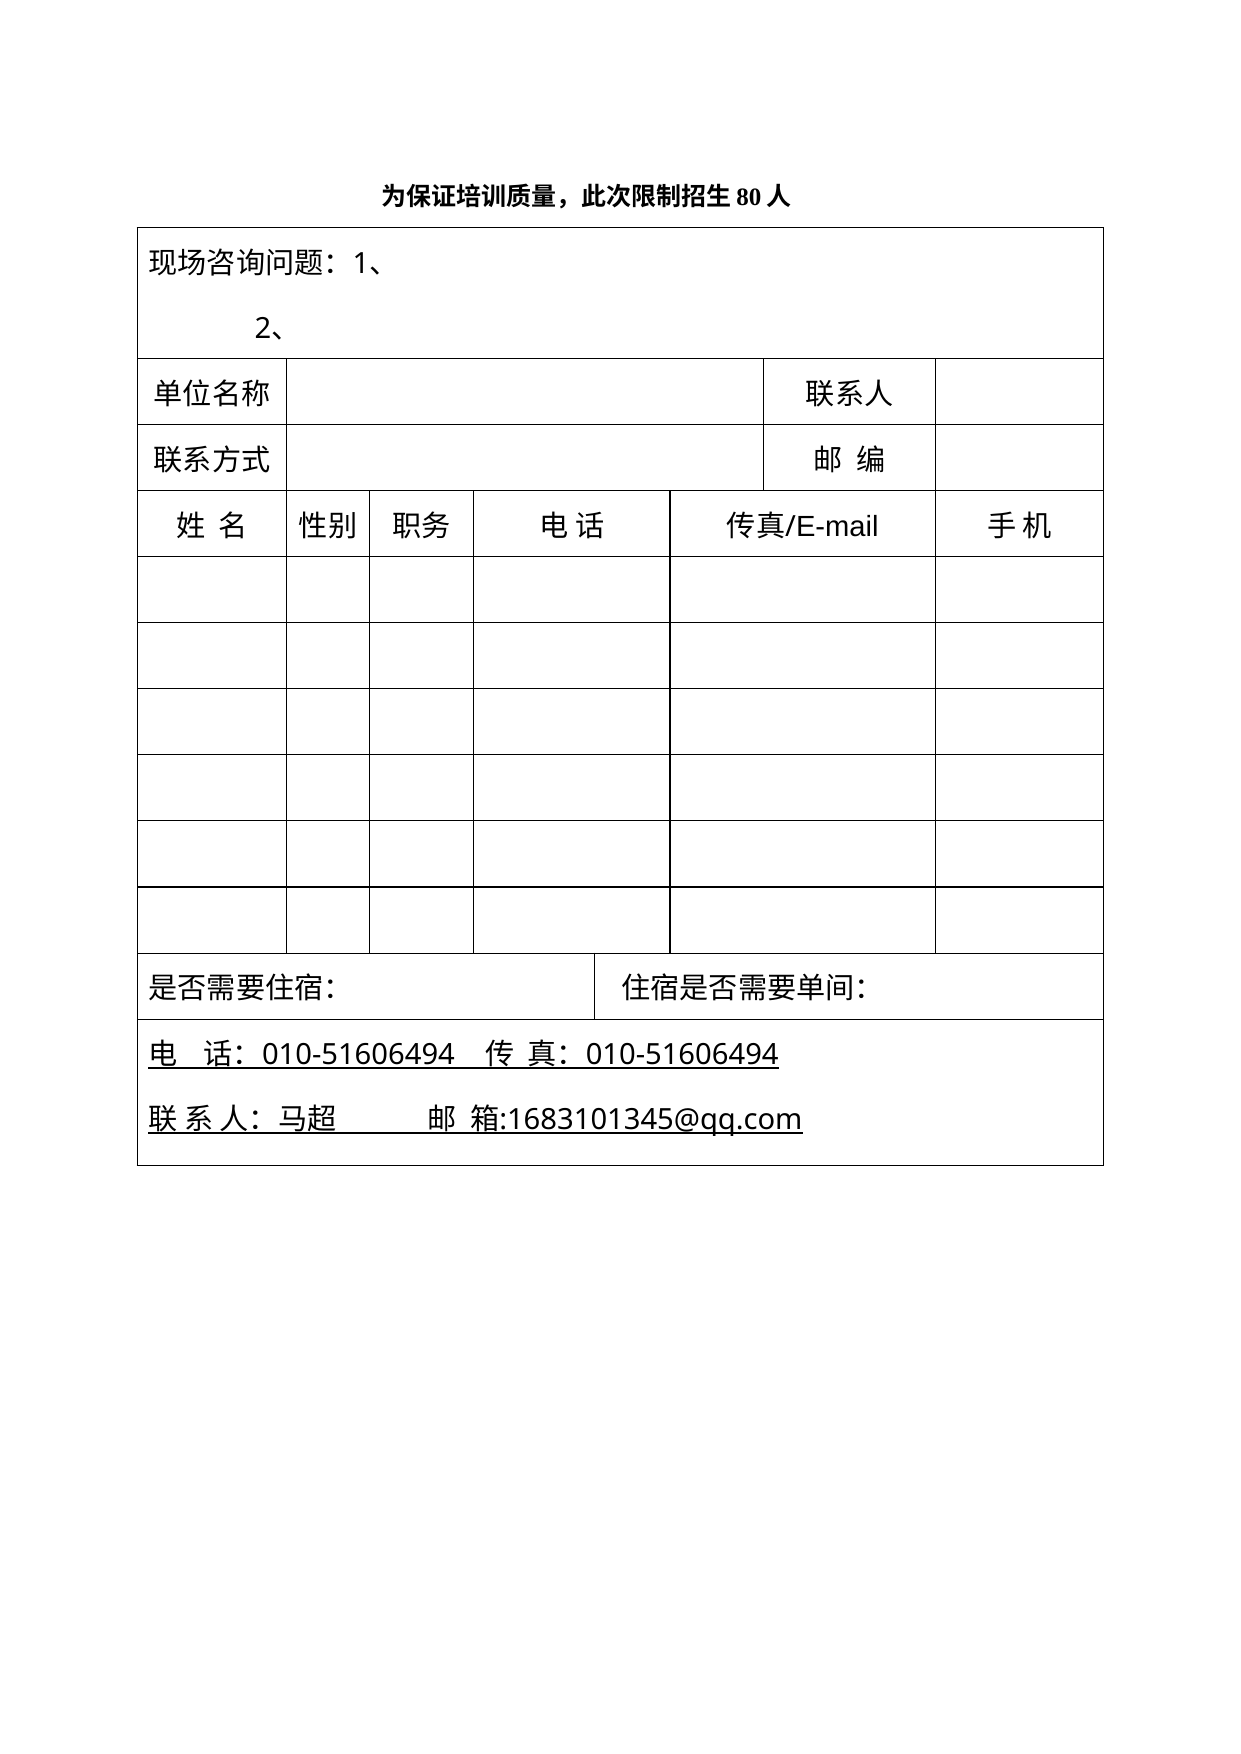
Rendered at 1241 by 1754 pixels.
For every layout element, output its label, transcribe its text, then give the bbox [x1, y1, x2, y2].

table_cell [287, 888, 369, 952]
table_cell [138, 623, 286, 688]
table_cell [138, 689, 286, 754]
table_cell 职务 [370, 491, 473, 556]
table_cell 住宿是否需要单间： [595, 954, 1103, 1018]
table_cell [287, 755, 369, 820]
table_cell [936, 689, 1103, 754]
table_cell 联系方式 [138, 425, 286, 490]
table_cell [474, 623, 669, 688]
table_cell [370, 689, 473, 754]
table_cell [287, 425, 763, 490]
table_cell [671, 557, 935, 622]
table_cell [671, 623, 935, 688]
table_cell [370, 755, 473, 820]
table_cell 邮 编 [764, 425, 935, 490]
table_cell [671, 821, 935, 886]
table_cell [287, 557, 369, 622]
table_cell [936, 821, 1103, 886]
table_cell [287, 359, 763, 424]
table_cell [936, 557, 1103, 622]
table_cell [671, 689, 935, 754]
table_cell [936, 425, 1103, 490]
table_cell 传真/E-mail [671, 491, 935, 556]
table_cell [370, 821, 473, 886]
table_cell [936, 888, 1103, 952]
table_cell [474, 888, 669, 952]
table_cell [370, 888, 473, 952]
table_cell [138, 888, 286, 952]
table_cell [671, 888, 935, 952]
table_cell [936, 623, 1103, 688]
table_cell [936, 755, 1103, 820]
table_cell 电 话 [474, 491, 669, 556]
table_cell [474, 689, 669, 754]
table_cell [370, 557, 473, 622]
table_cell [287, 689, 369, 754]
table_cell 单位名称 [138, 359, 286, 424]
table_cell [474, 821, 669, 886]
table_cell 姓 名 [138, 491, 286, 556]
table_cell [287, 821, 369, 886]
table_cell [287, 623, 369, 688]
table_cell [671, 755, 935, 820]
table_cell 手 机 [936, 491, 1103, 556]
text 为保证培训质量，此次限制招生80人 [187, 162, 1053, 227]
table_cell [138, 557, 286, 622]
table_cell [474, 557, 669, 622]
table_cell 联系人 [764, 359, 935, 424]
table_cell 是否需要住宿： [138, 954, 594, 1018]
table_cell [138, 821, 286, 886]
table_cell [138, 755, 286, 820]
table_cell 电 话：010-51606494 传 真：010-51606494 联 系 人：马超 邮 箱:1683101345@qq.com [138, 1020, 1103, 1165]
table_cell [936, 359, 1103, 424]
table_cell 性别 [287, 491, 369, 556]
table_header 现场咨询问题：1、 2、 [138, 228, 1103, 358]
table_cell [474, 755, 669, 820]
table_cell [370, 623, 473, 688]
